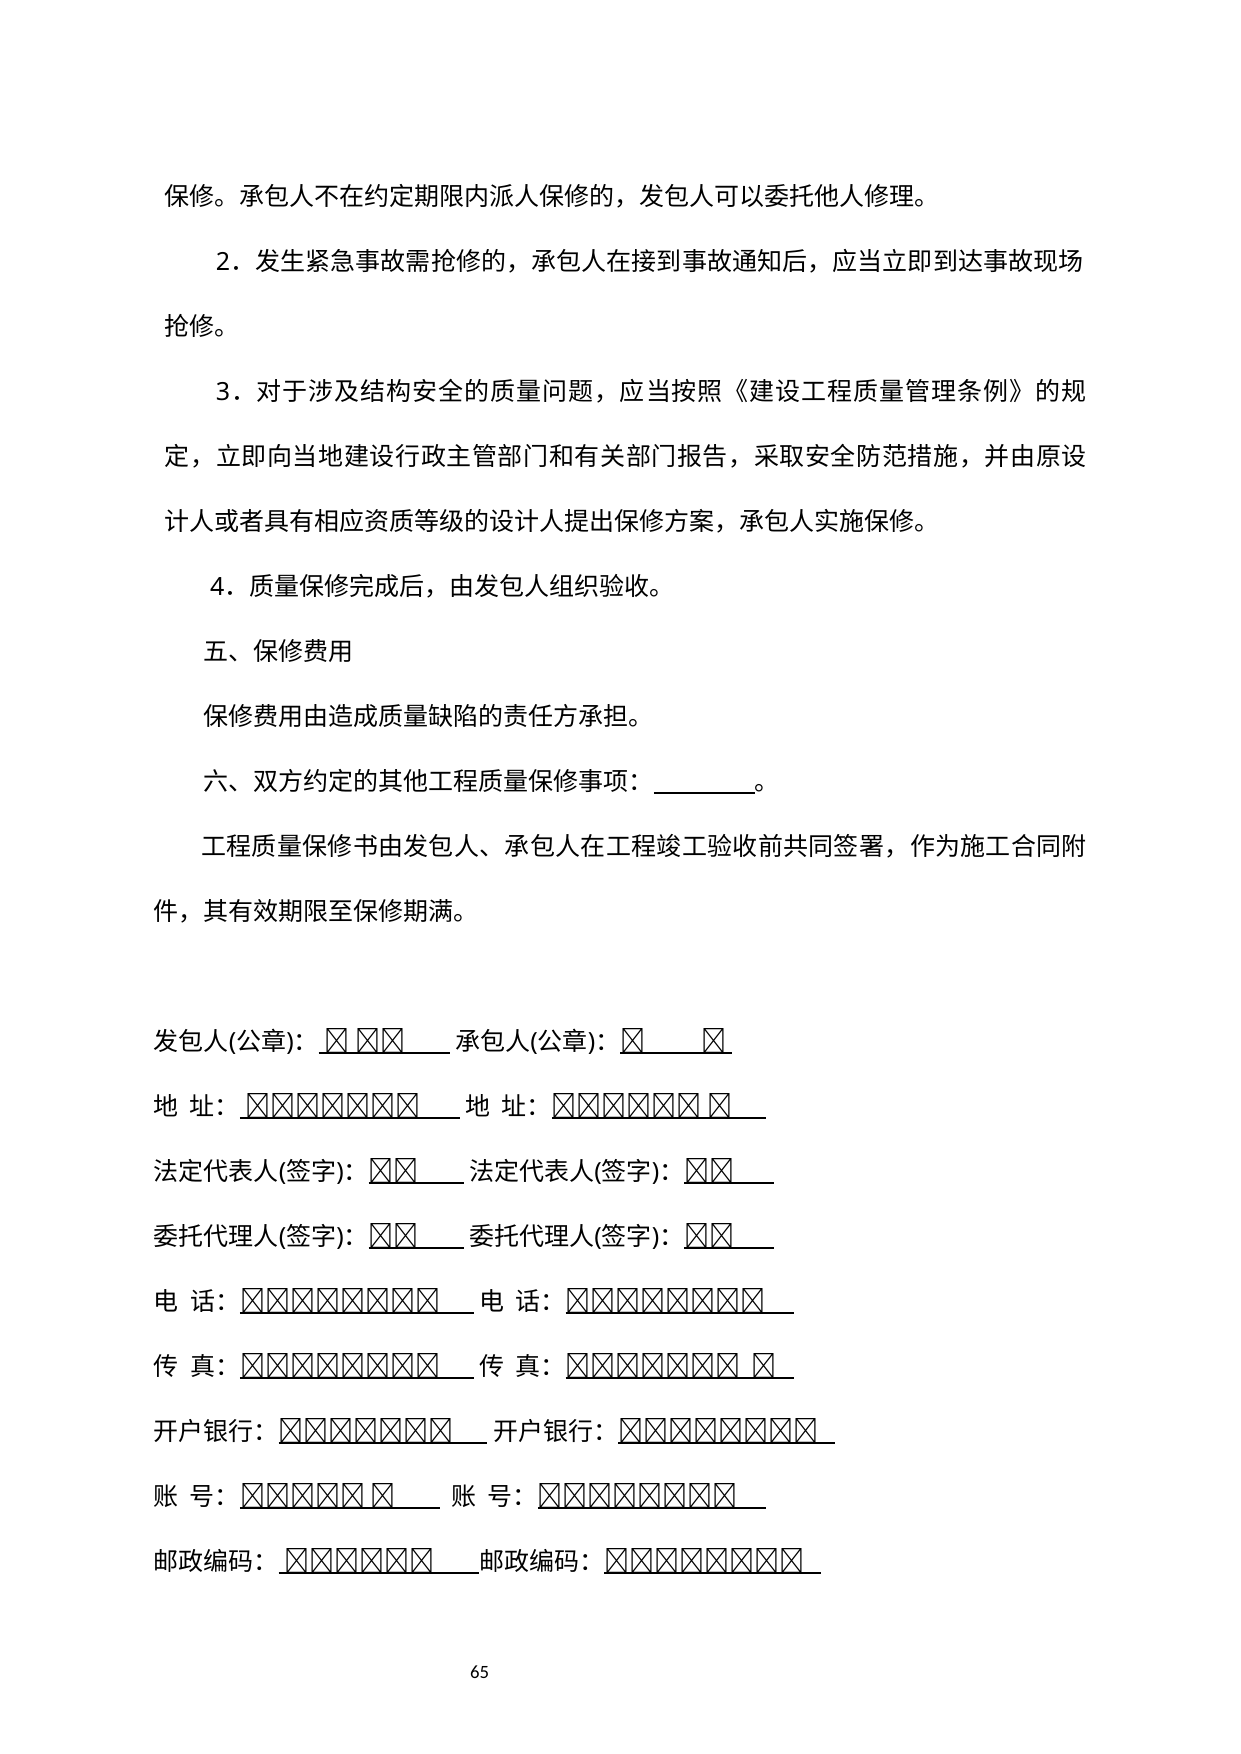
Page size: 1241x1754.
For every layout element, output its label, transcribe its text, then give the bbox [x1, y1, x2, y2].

text 委托代理人(签字)： 委托代理人(签字)： [153, 1202, 1087, 1267]
text 电 话： 电 话： [153, 1267, 1087, 1332]
text 地 址：  地 址：  [153, 1072, 1087, 1137]
text 4．质量保修完成后，由发包人组织验收。 [197, 552, 1087, 617]
text 法定代表人(签字)： 法定代表人(签字)： [153, 1137, 1087, 1202]
text 传 真： 传 真：  [153, 1332, 1087, 1397]
text 3．对于涉及结构安全的质量问题，应当按照《建设工程质量管理条例》的规定，立即向当地建设行政主管部门和有关部门报告，采取安全防范措施，并由原设计人或者具有相应资质等级的设计人提出保修方案，承包人实施保修。 [164, 357, 1087, 552]
text 2．发生紧急事故需抢修的，承包人在接到事故通知后，应当立即到达事故现场抢修。 [164, 227, 1087, 357]
text 六、双方约定的其他工程质量保修事项： 。 [153, 747, 1087, 812]
text 开户银行： 开户银行： [153, 1397, 1087, 1462]
text 发包人(公章)：   承包人(公章)：  [153, 1007, 1087, 1072]
text 邮政编码：  邮政编码： [153, 1527, 1087, 1592]
text 五、保修费用 [153, 617, 1087, 682]
text 账 号：  账 号： [153, 1462, 1087, 1527]
text 工程质量保修书由发包人、承包人在工程竣工验收前共同签署，作为施工合同附件，其有效期限至保修期满。 [153, 812, 1087, 942]
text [164, 162, 1087, 227]
text 保修费用由造成质量缺陷的责任方承担。 [153, 682, 1087, 747]
